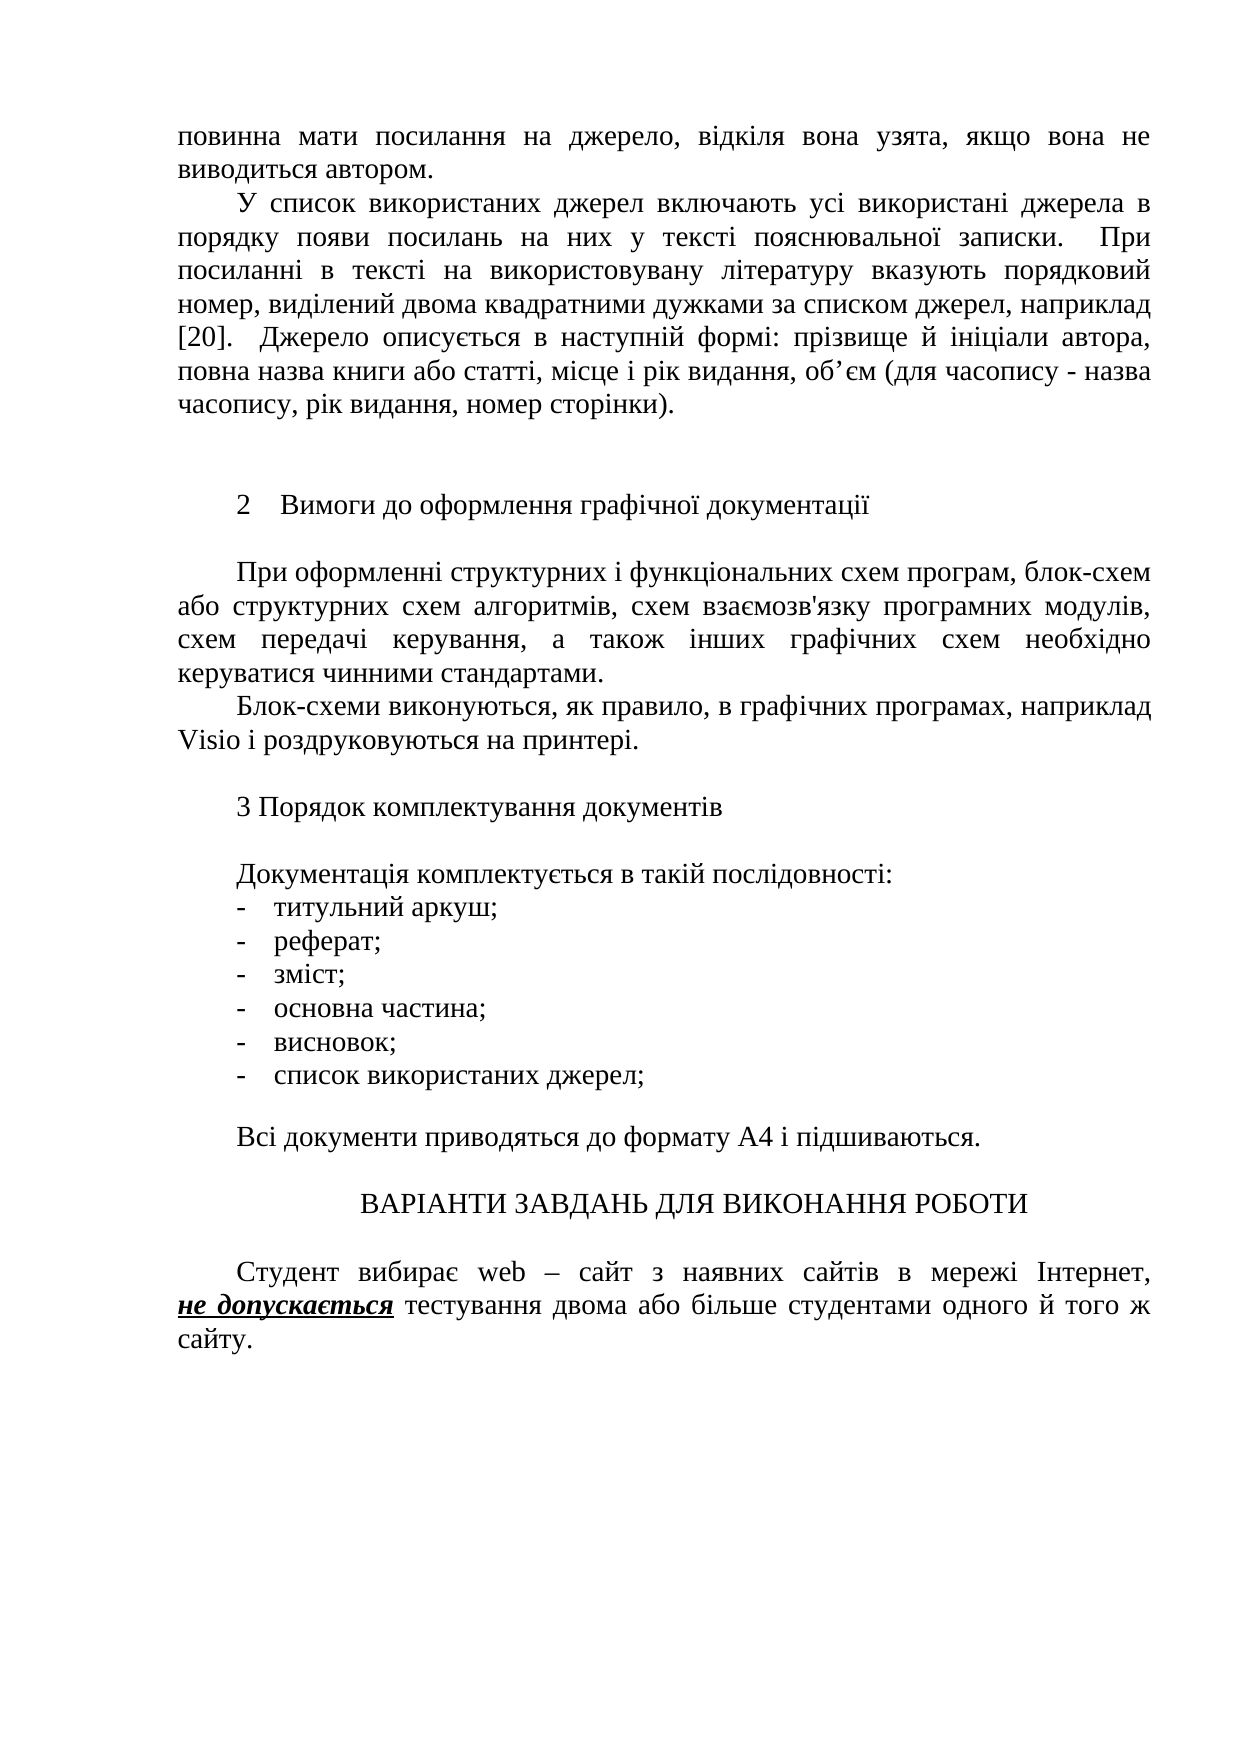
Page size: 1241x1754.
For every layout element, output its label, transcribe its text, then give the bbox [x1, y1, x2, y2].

text Блок-схеми виконуються, як правило, в графічних програмах, наприклад Visio і роздруковуються на принтері. [177, 688, 1152, 755]
text 2 Вимоги до оформлення графічної документації [177, 487, 1152, 521]
text ВАРІАНТИ ЗАВДАНЬ ДЛЯ ВИКОНАННЯ РОБОТИ [177, 1187, 1152, 1220]
list основна частина; [236, 990, 1152, 1024]
list зміст; [236, 957, 1152, 990]
list титульний аркуш; [236, 889, 1152, 923]
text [177, 118, 1152, 185]
text Студент вибирає web – сайт з наявних сайтів в мережі Інтернет, не допускається тестування двома або більше студентами одного й того ж сайту. [177, 1254, 1152, 1354]
list реферат; [236, 923, 1152, 957]
list висновок; [236, 1024, 1152, 1057]
text 3 Порядок комплектування документів [177, 789, 1152, 822]
text Всі документи приводяться до формату А4 і підшиваються. [177, 1119, 1152, 1153]
text При оформленні структурних і функціональних схем програм, блок-схем або структурних схем алгоритмів, схем взаємозв'язку програмних модулів, схем передачі керування, а також інших графічних схем необхідно керуватися чинними стандартами. [177, 554, 1152, 688]
list список використаних джерел; [236, 1057, 1152, 1091]
text У список використаних джерел включають усі використані джерела в порядку появи посилань на них у тексті пояснювальної записки. При посиланні в тексті на використовувану літературу вказують порядковий номер, виділений двома квадратними дужками за списком джерел, наприклад [20]. Джерело описується в наступній формі: прізвище й ініціали автора, повна назва книги або статті, місце і рік видання, об’єм (для часопису - назва часопису, рік видання, номер сторінки). [177, 185, 1152, 420]
text Документація комплектується в такій послідовності: [177, 856, 1152, 889]
